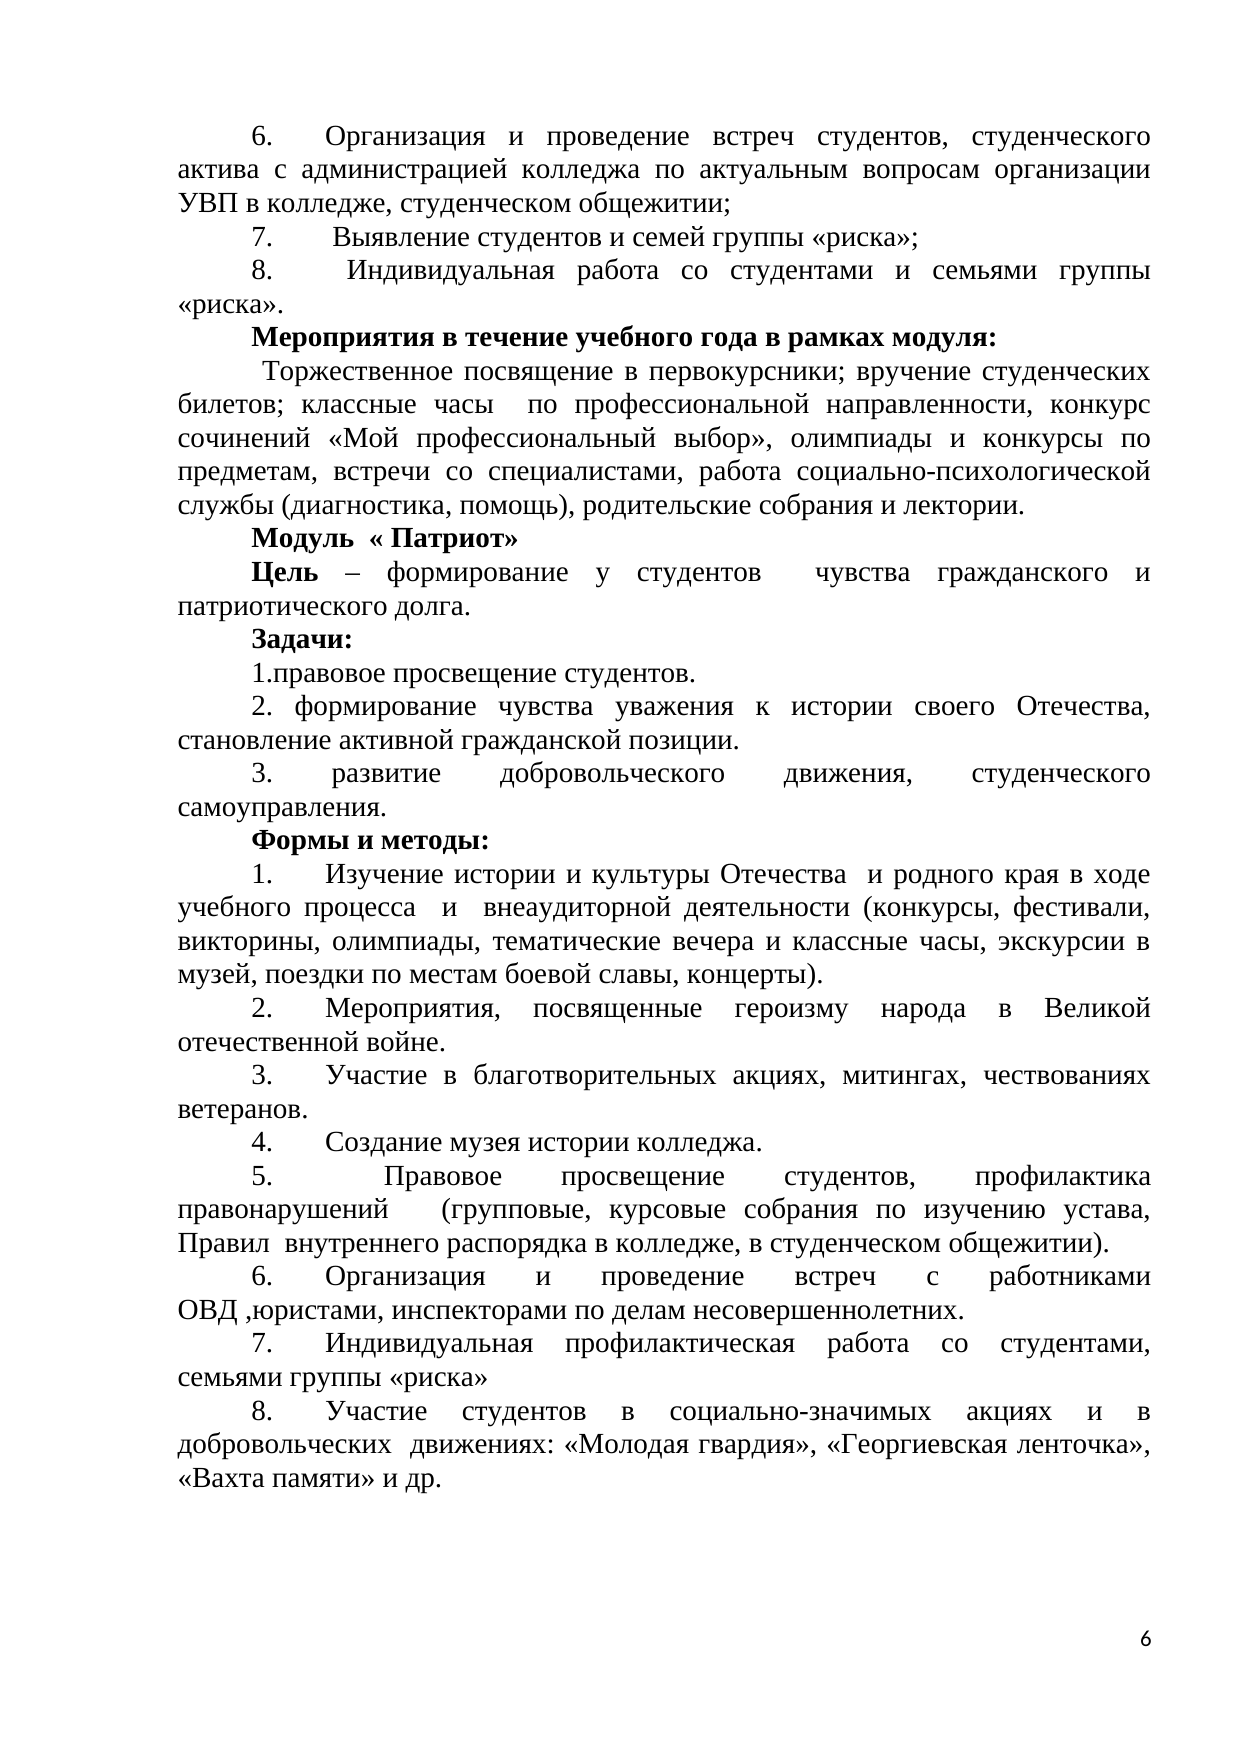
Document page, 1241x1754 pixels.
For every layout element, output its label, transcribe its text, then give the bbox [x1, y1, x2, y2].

list Индивидуальная работа со студентами и семьями группы «риска». [177, 252, 1152, 319]
text 2. формирование чувства уважения к истории своего Отечества, становление активной гражданской позиции. [177, 688, 1152, 755]
text Формы и методы: [177, 822, 1152, 856]
list Правовое просвещение студентов, профилактика правонарушений (групповые, курсовые собрания по изучению устава, Правил внутреннего распорядка в колледже, в студенческом общежитии). [177, 1158, 1152, 1258]
text Цель – формирование у студентов чувства гражданского и патриотического долга. [177, 554, 1152, 621]
list Изучение истории и культуры Отечества и родного края в ходе учебного процесса и внеаудиторной деятельности (конкурсы, фестивали, викторины, олимпиады, тематические вечера и классные часы, экскурсии в музей, поездки по местам боевой славы, концерты). [177, 856, 1152, 990]
list Создание музея истории колледжа. [177, 1124, 1152, 1158]
list Участие в благотворительных акциях, митингах, чествованиях ветеранов. [177, 1057, 1152, 1124]
text Модуль « Патриот» [177, 521, 1152, 554]
list Мероприятия, посвященные героизму народа в Великой отечественной войне. [177, 990, 1152, 1057]
list Организация и проведение встреч студентов, студенческого актива с администрацией колледжа по актуальным вопросам организации УВП в колледже, студенческом общежитии; [177, 118, 1152, 219]
list Выявление студентов и семей группы «риска»; [177, 219, 1152, 252]
list Индивидуальная профилактическая работа со студентами, семьями группы «риска» [177, 1326, 1152, 1393]
text Торжественное посвящение в первокурсники; вручение студенческих билетов; классные часы по профессиональной направленности, конкурс сочинений «Мой профессиональный выбор», олимпиады и конкурсы по предметам, встречи со специалистами, работа социально-психологической службы (диагностика, помощь), родительские собрания и лектории. [177, 353, 1152, 521]
list Участие студентов в социально-значимых акциях и в добровольческих движениях: «Молодая гвардия», «Георгиевская ленточка», «Вахта памяти» и др. [177, 1393, 1152, 1493]
text 3. развитие добровольческого движения, студенческого самоуправления. [177, 755, 1152, 822]
text Мероприятия в течение учебного года в рамках модуля: [177, 319, 1152, 353]
text 1.правовое просвещение студентов. [177, 655, 1152, 688]
text Задачи: [177, 621, 1152, 655]
list Организация и проведение встреч с работниками ОВД ,юристами, инспекторами по делам несовершеннолетних. [177, 1258, 1152, 1326]
